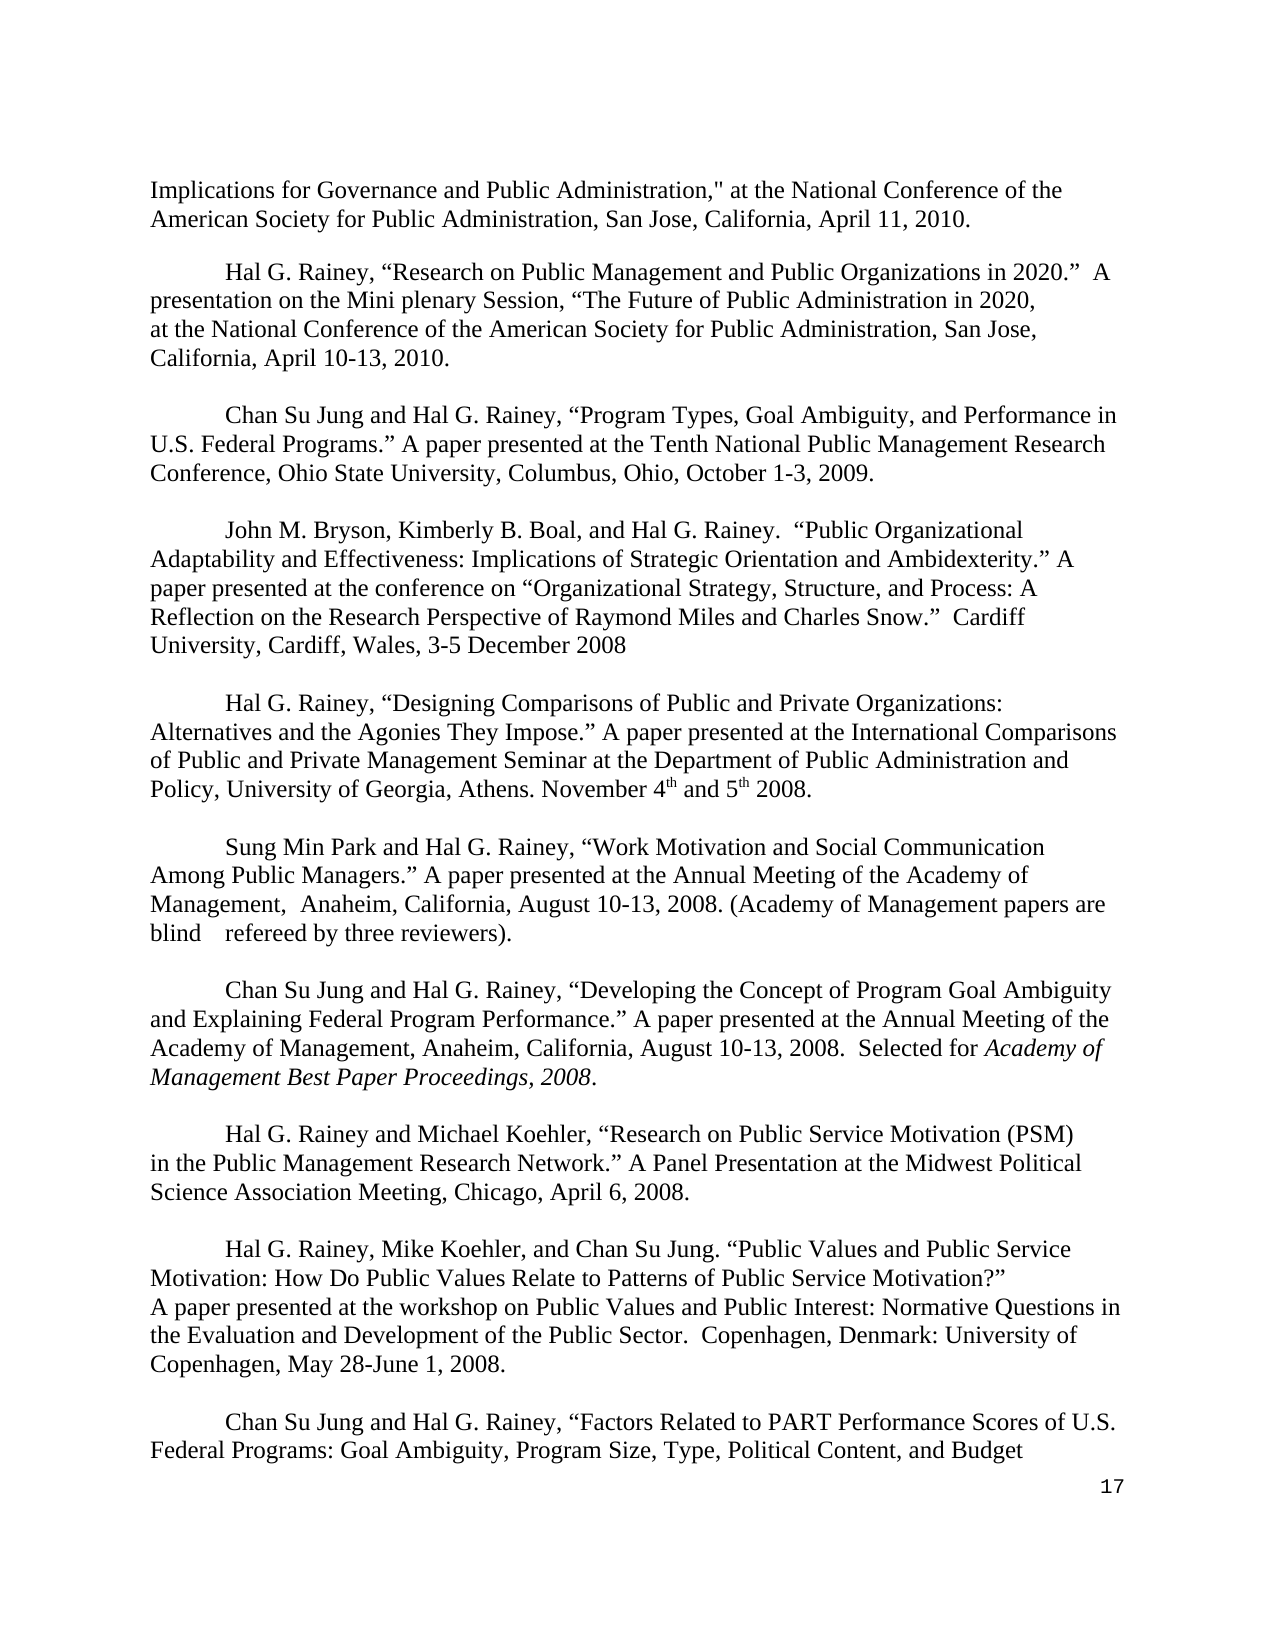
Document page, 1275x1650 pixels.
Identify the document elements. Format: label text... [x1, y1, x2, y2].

text John M. Bryson, Kimberly B. Boal, and Hal G. Rainey. “Public Organizational Adaptability and Effectiveness: Implications of Strategic Orientation and Ambidexterity.” A paper presented at the conference on “Organizational Strategy, Structure, and Process: A Reflection on the Research Perspective of Raymond Miles and Charles Snow.” University, , , 3-5 December 2008 [150, 515, 1125, 659]
text Hal G. Rainey, Mike Koehler, and Chan Su Jung. “Public Values and Public Service Motivation: How Do Public Values Relate to Patterns of Public Service Motivation?” [150, 1234, 1125, 1292]
text Hal G. Rainey, “Designing Comparisons of Public and Private Organizations: Alternatives and the Agonies They Impose.” A paper presented at the International Comparisons of Public and Private Management Seminar at the Department of Public Administration and Policy, of , . November 4th and 5th 2008. [150, 688, 1125, 803]
text Chan Su Jung and Hal G. Rainey, “Developing the Concept of Program Goal Ambiguity and Explaining Federal Program Performance.” A paper presented at the Annual Meeting of the of , , August 10-13, 2008. Selected for Academy of Best Paper Proceedings, 2008. [150, 975, 1125, 1090]
text Hal G. Rainey, “Research on Public Management and Public Organizations in 2020.” A presentation on the Mini plenary Session, “The Future of Public Administration in 2020, [75, 257, 1125, 314]
text A paper presented at the workshop on Public Values and Public Interest: Normative Questions in the Evaluation and Development of the Public Sector. , Denmark: University of , May 28-June 1, 2008. [150, 1292, 1125, 1378]
text at the National Conference of the American Society for Public Administration, San Jose, California, April 10-13, 2010. [75, 314, 1125, 372]
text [150, 1407, 1125, 1464]
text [150, 175, 1125, 232]
text Hal G. Rainey and Michael Koehler, “Research on Public Service Motivation (PSM) in the Public Management Research Network.” A Panel Presentation at the Midwest Political Science Association Meeting, , April 6, 2008. [150, 1119, 1125, 1205]
text Chan Su Jung and Hal G. Rainey, “Program Types, Goal Ambiguity, and Performance in U.S. Federal Programs.” A paper presented at the Tenth National Public Management Research Conference, Ohio State University, Columbus, Ohio, October 1-3, 2009. [150, 400, 1125, 487]
text Sung Min Park and Hal G. Rainey, “Work Motivation and Social Communication Among Public Managers.” A paper presented at the Annual Meeting of the of , , August 10-13, 2008. ( papers are blind refereed by three reviewers). [150, 832, 1125, 947]
